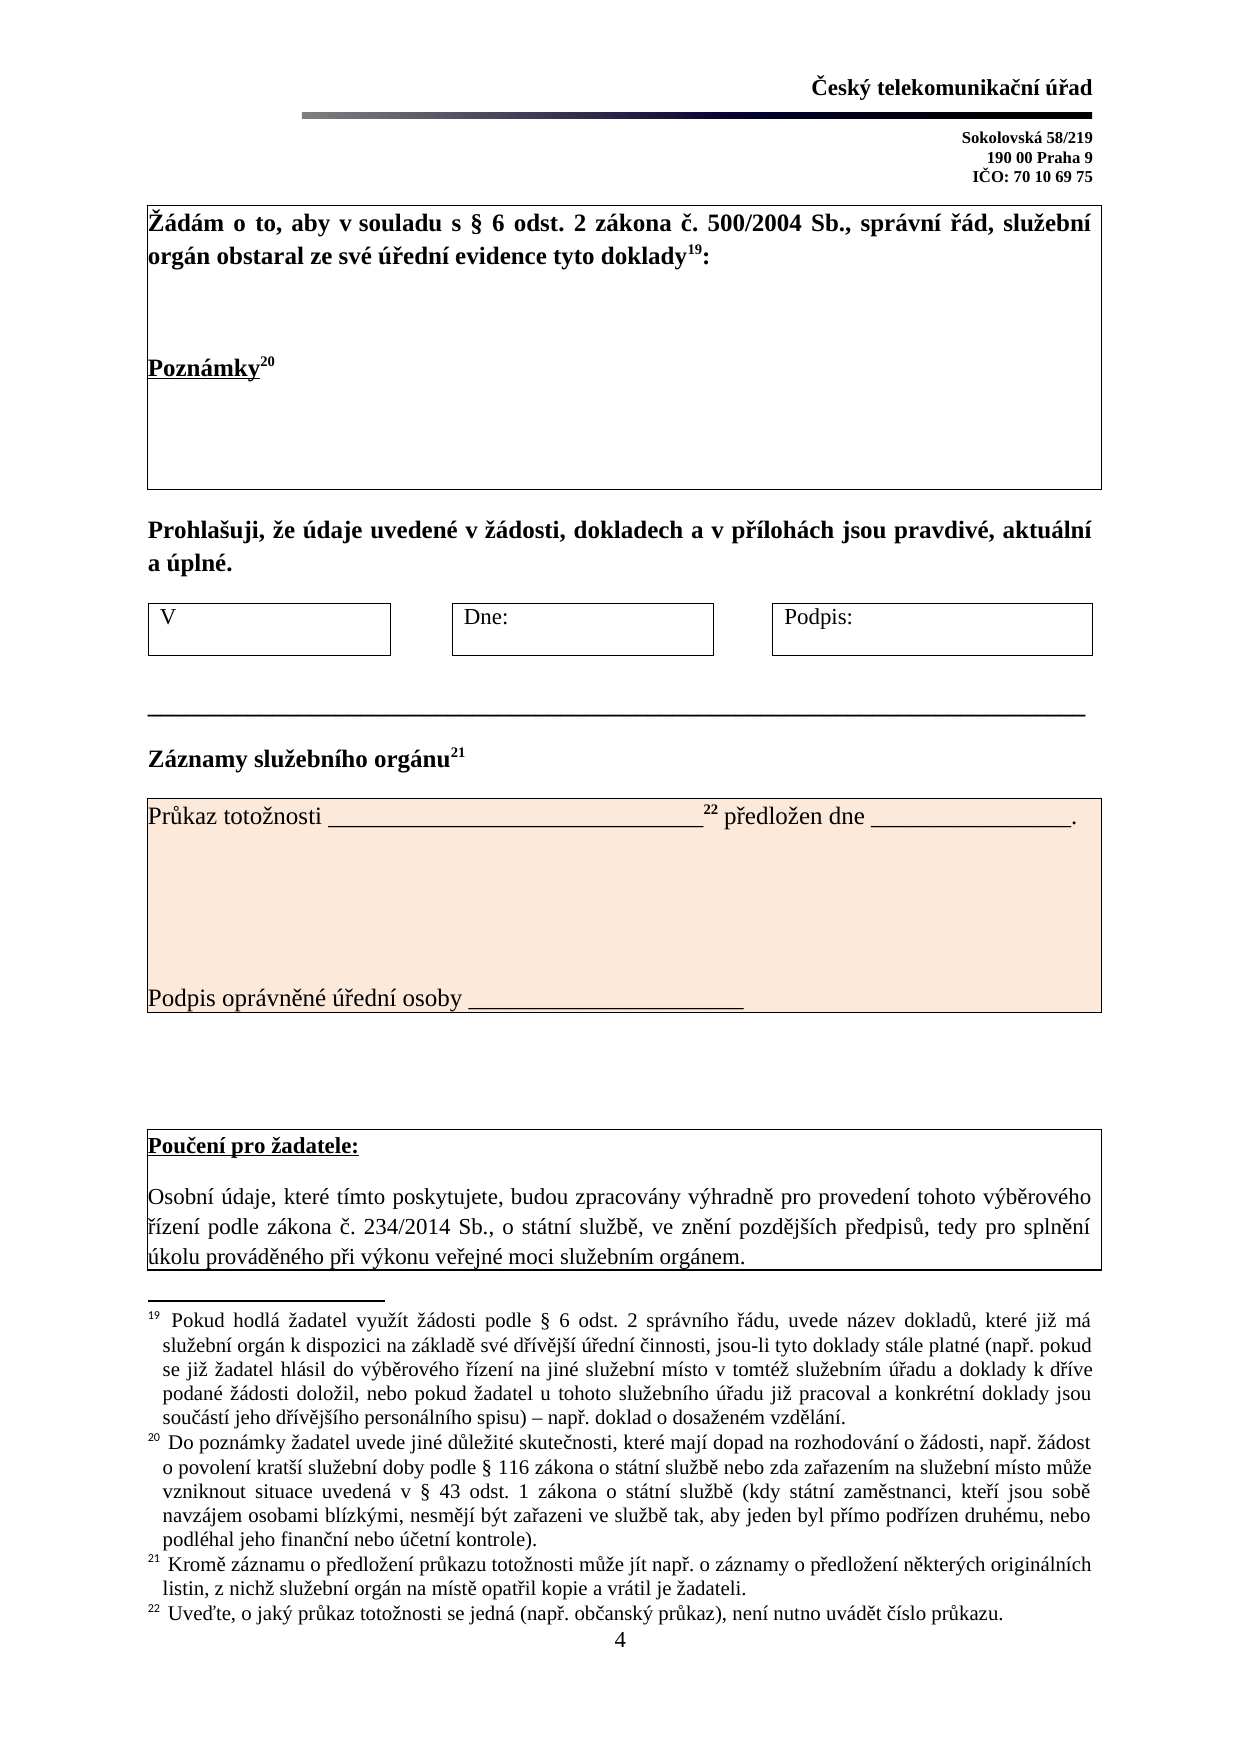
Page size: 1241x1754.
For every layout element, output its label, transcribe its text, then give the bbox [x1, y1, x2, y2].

text Průkaz totožnosti ______________________________ předložen dne ________________. [148, 799, 1101, 829]
text Podpis oprávněné úřední osoby ______________________ [148, 980, 1101, 1012]
text ___________________________________________________________________________ [148, 690, 1092, 719]
text Žádám o to, aby v souladu s § 6 odst. 2 zákona č. 500/2004 Sb., správní řád, služební orgán obstaral ze své úřední evidence tyto doklady: [148, 206, 1101, 270]
text Osobní údaje, které tímto poskytujete, budou zpracovány výhradně pro provedení tohoto výběrového řízení podle zákona č. 234/2014 Sb., o státní službě, ve znění pozdějších předpisů, tedy pro splnění úkolu prováděného při výkonu veřejné moci služebním orgánem. [148, 1179, 1101, 1269]
table_header Podpis: [773, 604, 1092, 654]
text Poučení pro žadatele: [148, 1130, 1101, 1158]
table_header [391, 603, 452, 654]
table_header [714, 603, 772, 654]
table_header V [149, 604, 390, 654]
text Záznamy služebního orgánu [148, 744, 1092, 773]
table_header Dne: [453, 604, 713, 654]
text Prohlašuji, že údaje uvedené v žádosti, dokladech a v přílohách jsou pravdivé, aktuální a úplné. [148, 516, 1092, 577]
text Poznámky [148, 350, 1101, 382]
